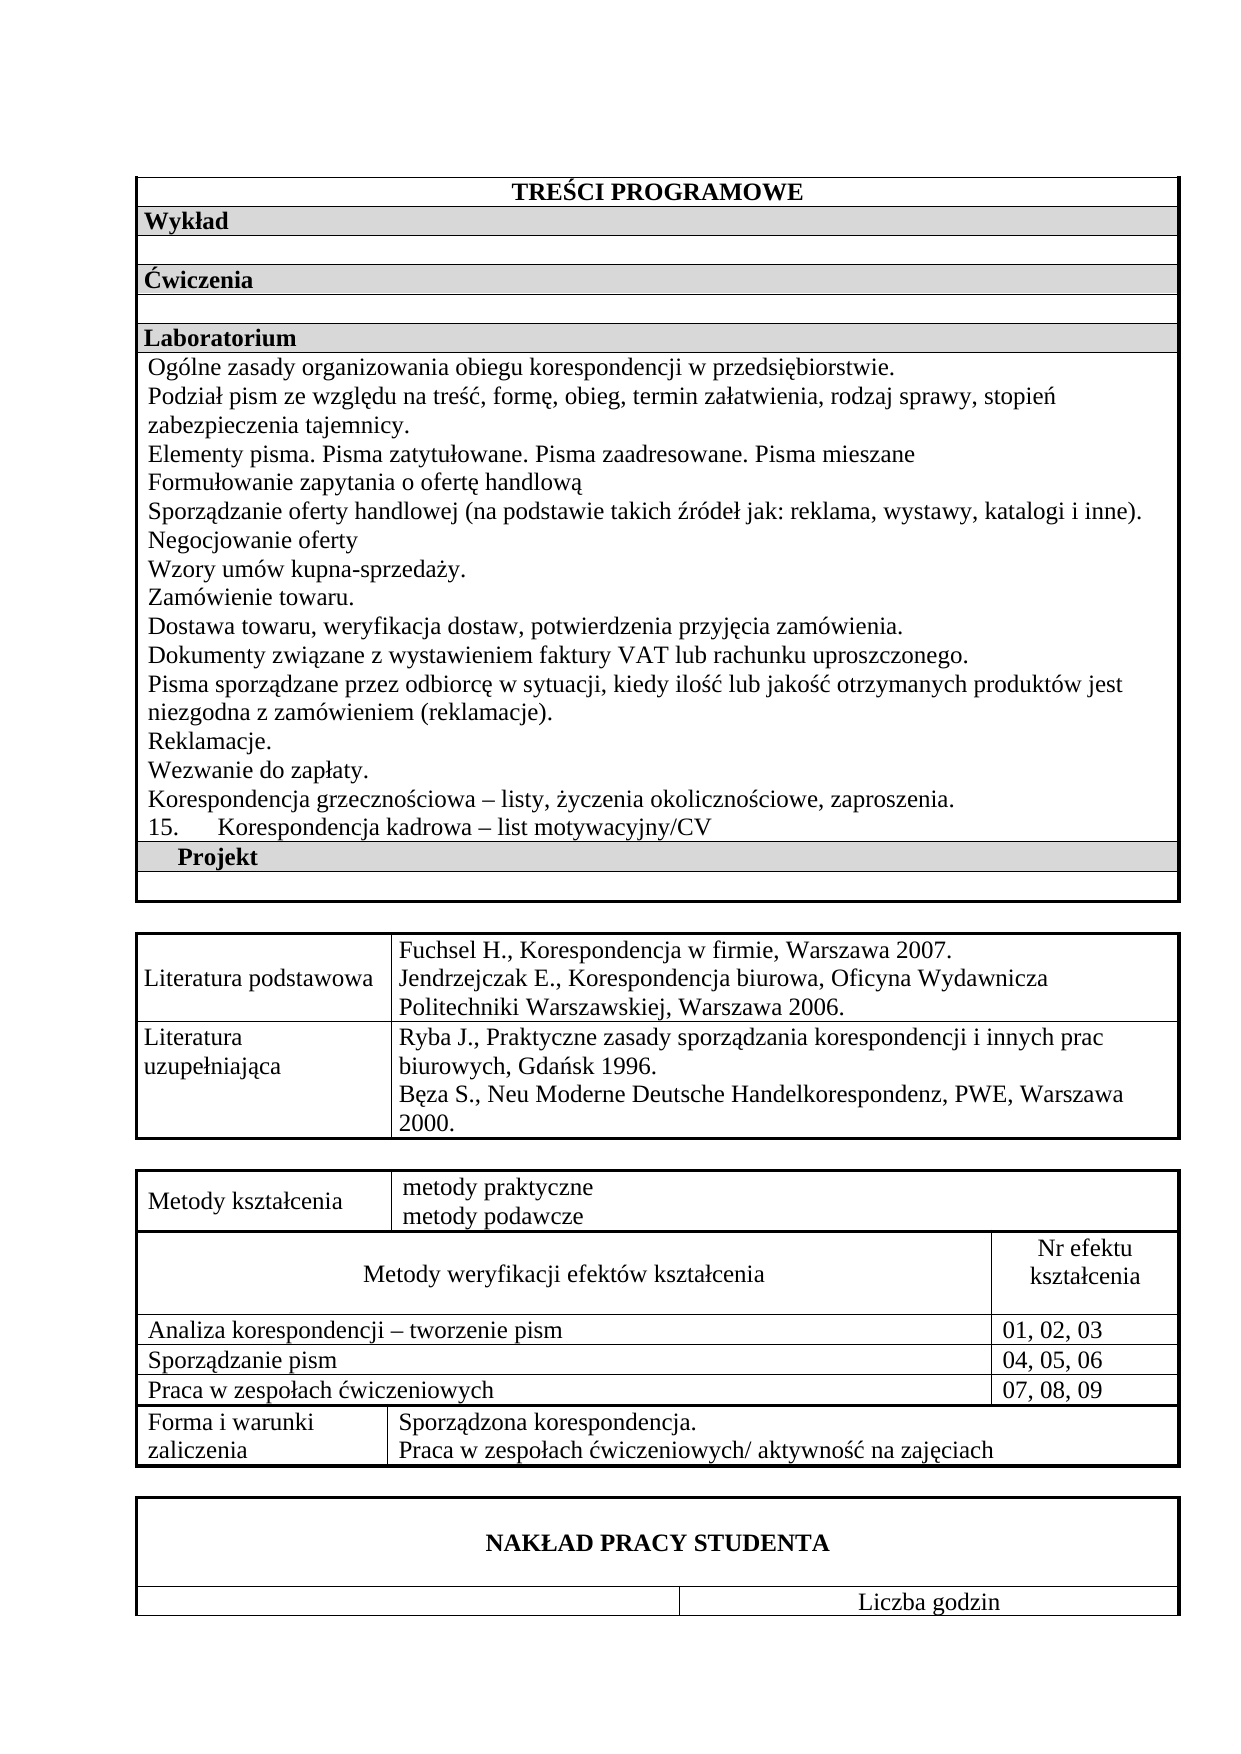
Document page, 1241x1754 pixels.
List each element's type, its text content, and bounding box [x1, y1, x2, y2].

table_cell Analiza korespondencji – tworzenie pism [138, 1315, 991, 1344]
table_cell Projekt [138, 842, 1177, 871]
table_header Fuchsel H., Korespondencja w firmie, Warszawa 2007. Jendrzejczak E., Korespondencja biurowa, Oficyna Wydawnicza Politechniki Warszawskiej, Warszawa 2006. [392, 935, 1177, 1021]
table_header NAKŁAD PRACY STUDENTA [138, 1499, 1177, 1586]
table_cell Nr efektu kształcenia [992, 1233, 1177, 1314]
table_cell Literatura uzupełniająca [138, 1022, 391, 1137]
table_cell Ryba J., Praktyczne zasady sporządzania korespondencji i innych prac biurowych, Gdańsk 1996. Bęza S., Neu Moderne Deutsche Handelkorespondenz, PWE, Warszawa 2000. [392, 1022, 1177, 1137]
table_header TREŚCI PROGRAMOWE [138, 178, 1177, 206]
table_cell [138, 236, 1177, 264]
table_cell [138, 872, 1177, 900]
table_cell Wykład [138, 207, 1177, 235]
table_cell Metody weryfikacji efektów kształcenia [138, 1233, 991, 1314]
table_cell Ćwiczenia [138, 265, 1177, 293]
table_cell Liczba godzin [680, 1587, 1177, 1615]
table_cell Ogólne zasady organizowania obiegu korespondencji w przedsiębiorstwie. Podział pism ze względu na treść, formę, obieg, termin załatwienia, rodzaj sprawy, stopień zabezpieczenia tajemnicy. Elementy pisma. Pisma zatytułowane. Pisma zaadresowane. Pisma mieszane Formułowanie zapytania o ofertę handlową Sporządzanie oferty handlowej (na podstawie takich źródeł jak: reklama, wystawy, katalogi i inne). Negocjowanie oferty Wzory umów kupna-sprzedaży. Zamówienie towaru. Dostawa towaru, weryfikacja dostaw, potwierdzenia przyjęcia zamówienia. Dokumenty związane z wystawieniem faktury VAT lub rachunku uproszczonego. Pisma sporządzane przez odbiorcę w sytuacji, kiedy ilość lub jakość otrzymanych produktów jest niezgodna z zamówieniem (reklamacje). Reklamacje. Wezwanie do zapłaty. Korespondencja grzecznościowa – listy, życzenia okolicznościowe, zaproszenia. 15. Korespondencja kadrowa – list motywacyjny/CV [138, 353, 1177, 841]
table_cell Laboratorium [138, 324, 1177, 352]
table_cell Forma i warunki zaliczenia [138, 1407, 387, 1464]
table_cell Sporządzanie pism [138, 1345, 991, 1374]
table_header Metody kształcenia [138, 1172, 391, 1229]
table_cell Praca w zespołach ćwiczeniowych [138, 1375, 991, 1404]
table_cell 04, 05, 06 [992, 1345, 1177, 1374]
table_cell [138, 1587, 679, 1615]
table_header metody praktyczne metody podawcze [392, 1172, 1177, 1229]
table_cell 07, 08, 09 [992, 1375, 1177, 1404]
table_header Literatura podstawowa [138, 935, 391, 1021]
table_cell 01, 02, 03 [992, 1315, 1177, 1344]
table_cell [138, 295, 1177, 323]
table_cell Sporządzona korespondencja. Praca w zespołach ćwiczeniowych/ aktywność na zajęciach [388, 1407, 1177, 1464]
